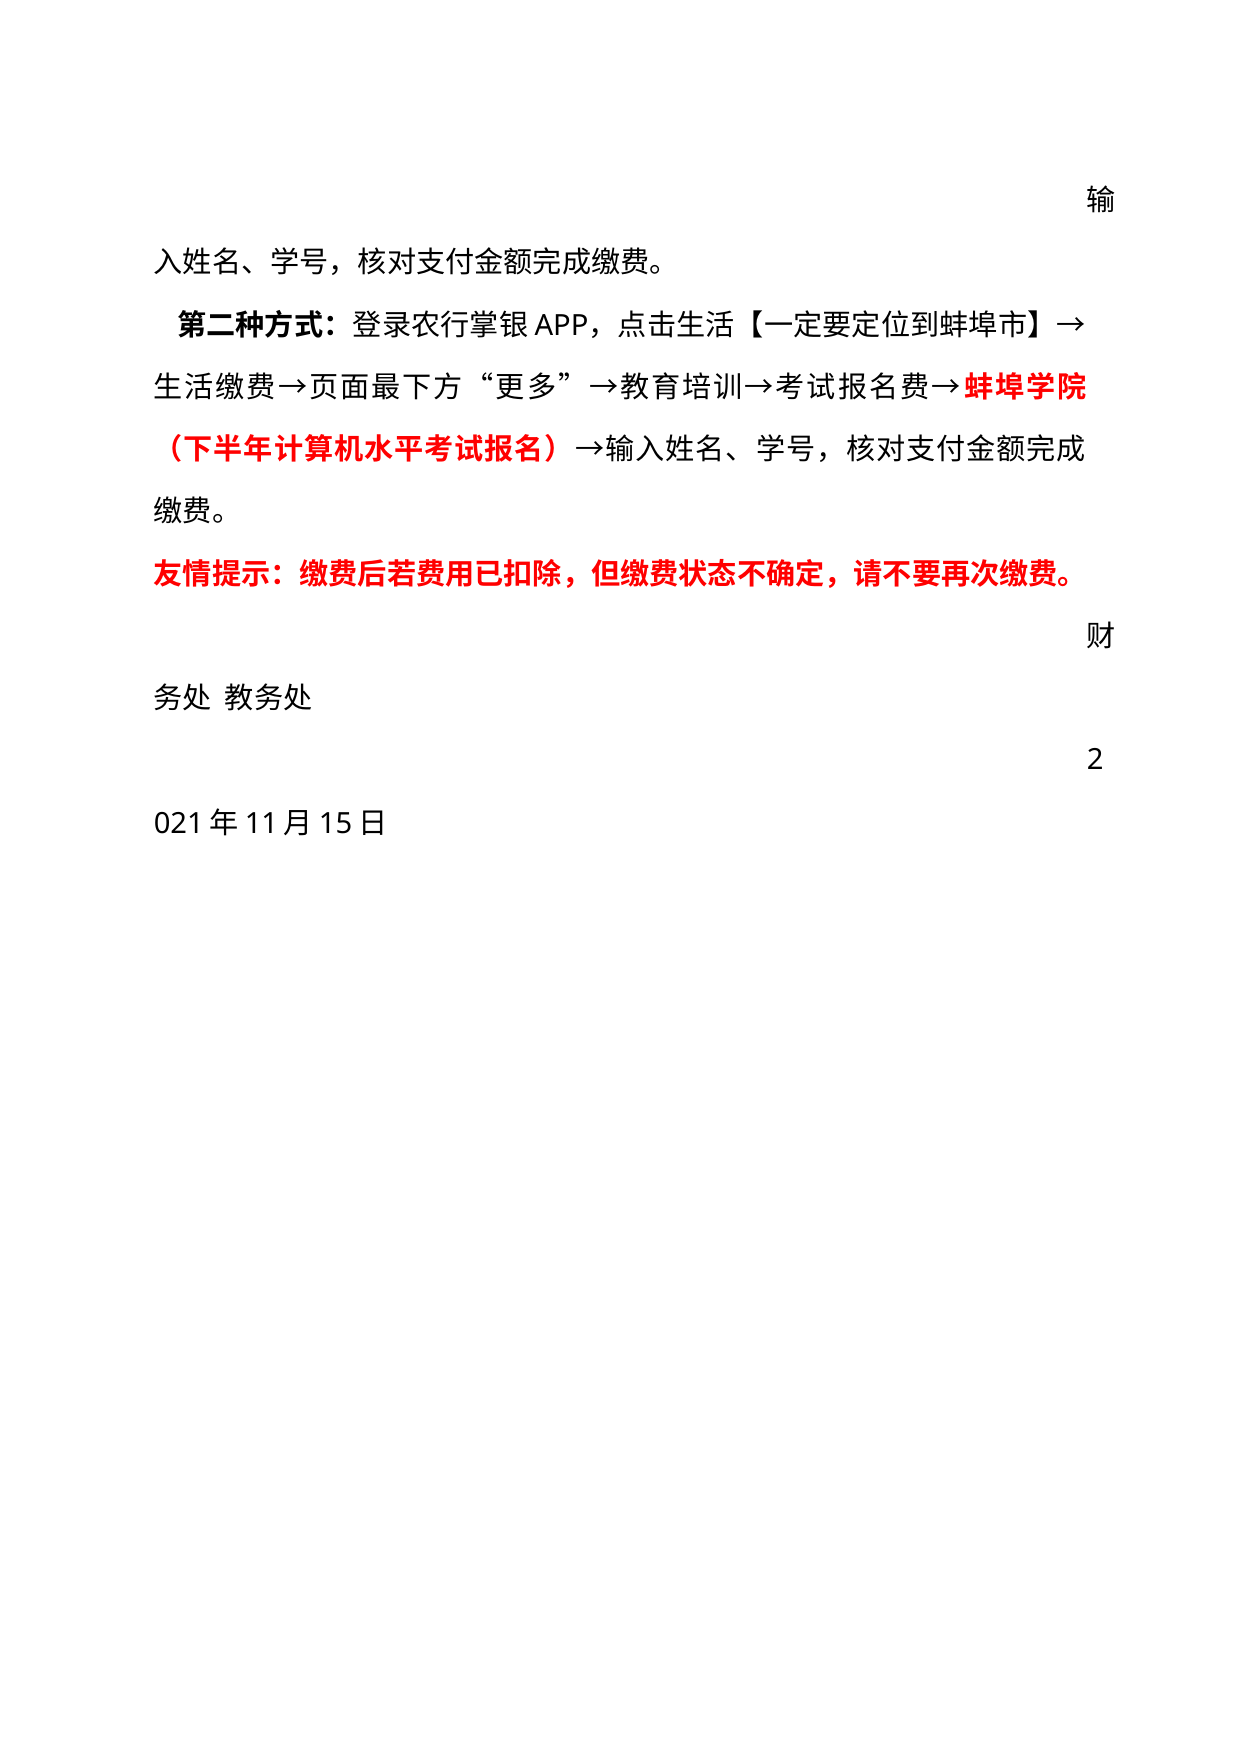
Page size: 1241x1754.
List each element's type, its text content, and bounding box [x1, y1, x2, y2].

text 友情提示：缴费后若费用已扣除，但缴费状态不确定，请不要再次缴费。 [153, 540, 1087, 603]
text 第二种方式：登录农行掌银APP，点击生活【一定要定位到蚌埠市】→生活缴费→页面最下方“更多”→教育培训→考试报名费→蚌埠学院（下半年计算机水平考试报名）→输入姓名、学号，核对支付金额完成缴费。 [153, 291, 1087, 540]
text 财务处 教务处 [153, 603, 1087, 727]
text 2021年11月15日 [153, 727, 1087, 852]
text 输入姓名、学号，核对支付金额完成缴费。 [153, 167, 1087, 291]
